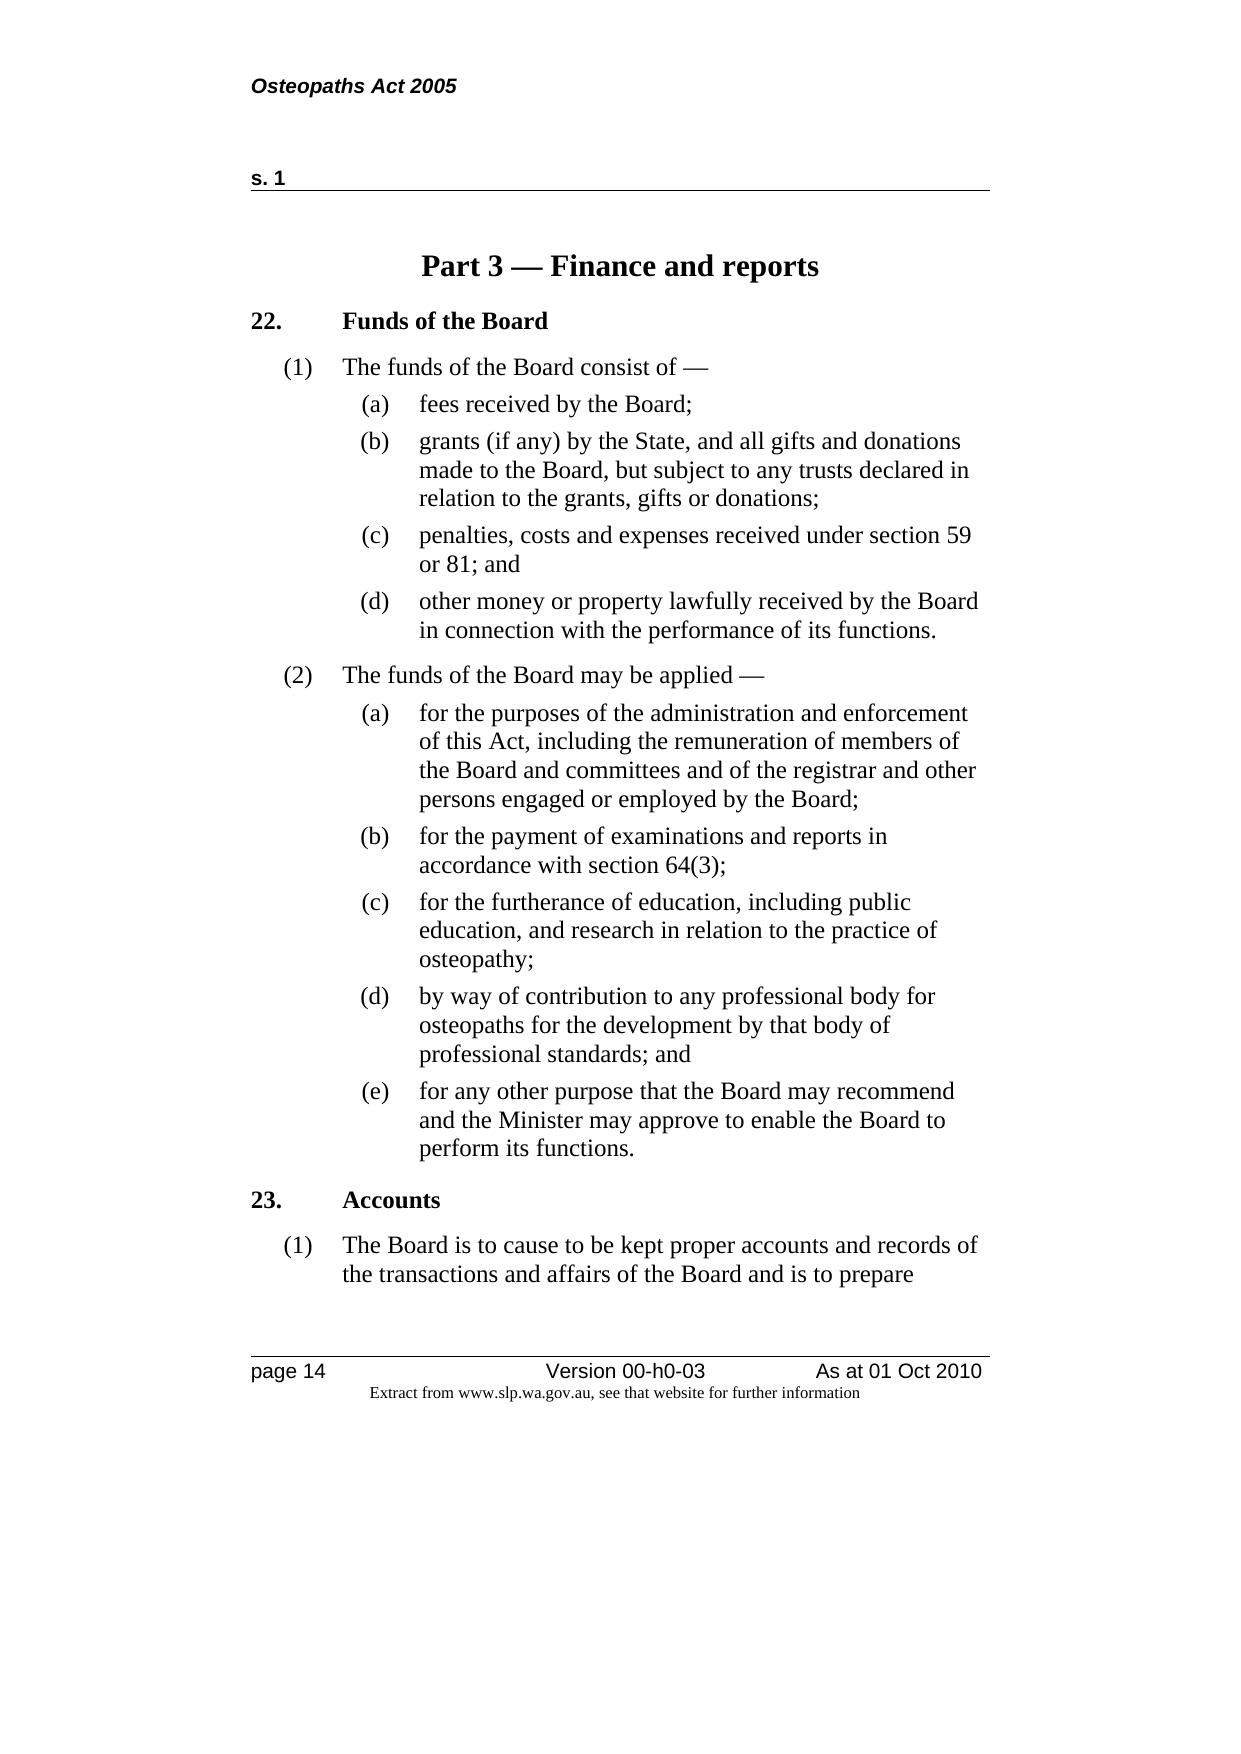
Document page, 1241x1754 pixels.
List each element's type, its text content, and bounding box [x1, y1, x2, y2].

subtitle 22. Funds of the Board [251, 306, 990, 335]
text (d) by way of contribution to any professional body for osteopaths for the development by that body of professional standards; and [251, 981, 990, 1068]
text (2) The funds of the Board may be applied — [251, 661, 990, 689]
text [251, 1231, 990, 1288]
text (d) other money or property lawfully received by the Board in connection with the performance of its functions. [251, 586, 990, 644]
subtitle 23. Accounts [251, 1185, 990, 1214]
text (b) for the payment of examinations and reports in accordance with section 64(3); [251, 821, 990, 878]
text (b) grants (if any) by the State, and all gifts and donations made to the Board, but subject to any trusts declared in relation to the grants, gifts or donations; [251, 426, 990, 512]
text (c) penalties, costs and expenses received under section 59 or 81; and [251, 521, 990, 578]
text (a) fees received by the Board; [251, 389, 990, 418]
text (1) The funds of the Board consist of — [251, 352, 990, 381]
text (e) for any other purpose that the Board may recommend and the Minister may approve to enable the Board to perform its functions. [251, 1076, 990, 1162]
subtitle Part 3 — Finance and reports [251, 247, 990, 283]
text (a) for the purposes of the administration and enforcement of this Act, including the remuneration of members of the Board and committees and of the registrar and other persons engaged or employed by the Board; [251, 698, 990, 813]
text (c) for the furtherance of education, including public education, and research in relation to the practice of osteopathy; [251, 887, 990, 973]
